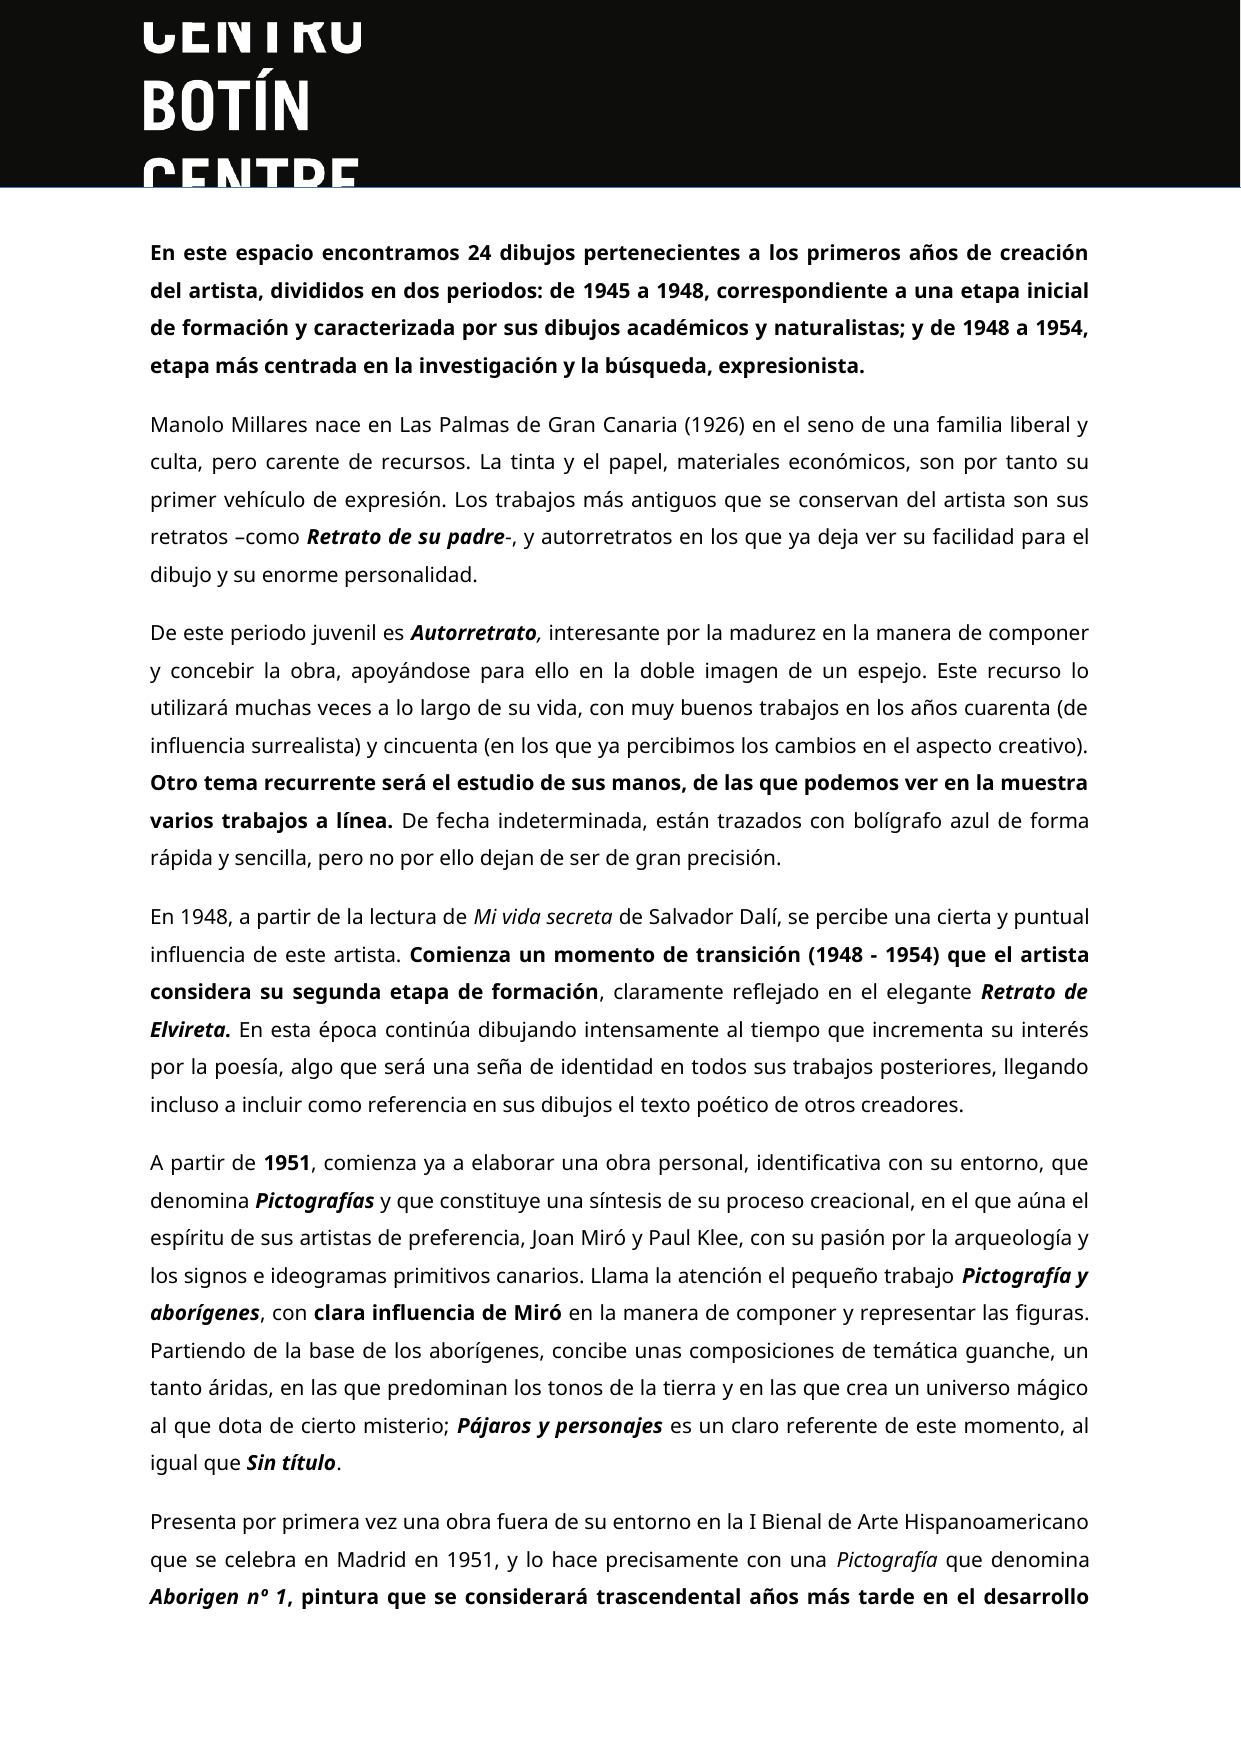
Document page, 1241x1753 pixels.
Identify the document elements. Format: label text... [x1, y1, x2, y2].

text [150, 1503, 1090, 1615]
text De este periodo juvenil es Autorretrato, interesante por la madurez en la manera de componer y concebir la obra, apoyándose para ello en la doble imagen de un espejo. Este recurso lo utilizará muchas veces a lo largo de su vida, con muy buenos trabajos en los años cuarenta (de influencia surrealista) y cincuenta (en los que ya percibimos los cambios en el aspecto creativo). Otro tema recurrente será el estudio de sus manos, de las que podemos ver en la muestra varios trabajos a línea. De fecha indeterminada, están trazados con bolígrafo azul de forma rápida y sencilla, pero no por ello dejan de ser de gran precisión. [150, 614, 1090, 876]
text Manolo Millares nace en Las Palmas de Gran Canaria (1926) en el seno de una familia liberal y culta, pero carente de recursos. La tinta y el papel, materiales económicos, son por tanto su primer vehículo de expresión. Los trabajos más antiguos que se conservan del artista son sus retratos –como Retrato de su padre-, y autorretratos en los que ya deja ver su facilidad para el dibujo y su enorme personalidad. [150, 405, 1090, 593]
text En 1948, a partir de la lectura de Mi vida secreta de Salvador Dalí, se percibe una cierta y puntual influencia de este artista. Comienza un momento de transición (1948 - 1954) que el artista considera su segunda etapa de formación, claramente reflejado en el elegante Retrato de Elvireta. En esta época continúa dibujando intensamente al tiempo que incrementa su interés por la poesía, algo que será una seña de identidad en todos sus trabajos posteriores, llegando incluso a incluir como referencia en sus dibujos el texto poético de otros creadores. [150, 898, 1090, 1123]
text En este espacio encontramos 24 dibujos pertenecientes a los primeros años de creación del artista, divididos en dos periodos: de 1945 a 1948, correspondiente a una etapa inicial de formación y caracterizada por sus dibujos académicos y naturalistas; y de 1948 a 1954, etapa más centrada en la investigación y la búsqueda, expresionista. [150, 234, 1090, 384]
text A partir de 1951, comienza ya a elaborar una obra personal, identificativa con su entorno, que denomina Pictografías y que constituye una síntesis de su proceso creacional, en el que aúna el espíritu de sus artistas de preferencia, Joan Miró y Paul Klee, con su pasión por la arqueología y los signos e ideogramas primitivos canarios. Llama la atención el pequeño trabajo Pictografía y aborígenes, con clara influencia de Miró en la manera de componer y representar las figuras. Partiendo de la base de los aborígenes, concibe unas composiciones de temática guanche, un tanto áridas, en las que predominan los tonos de la tierra y en las que crea un universo mágico al que dota de cierto misterio; Pájaros y personajes es un claro referente de este momento, al igual que Sin título. [150, 1144, 1090, 1481]
